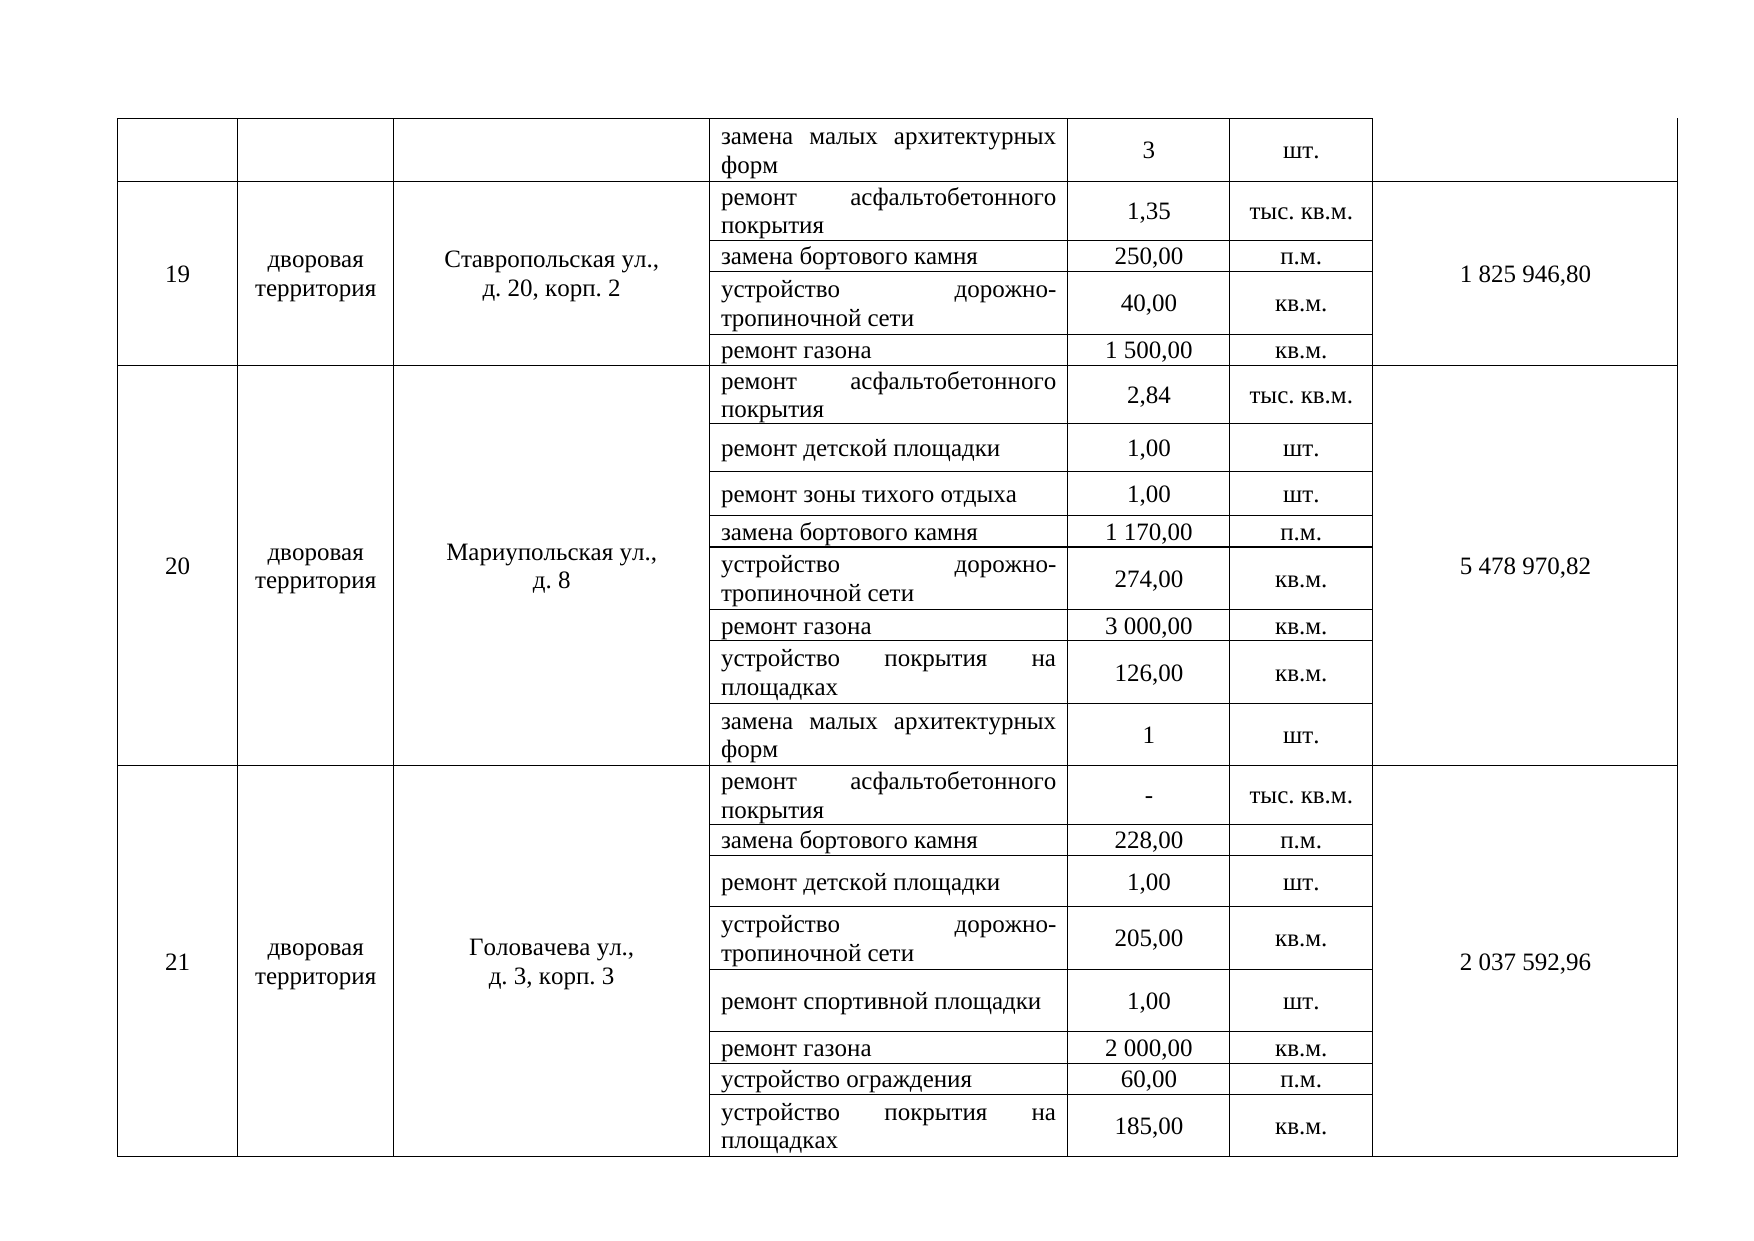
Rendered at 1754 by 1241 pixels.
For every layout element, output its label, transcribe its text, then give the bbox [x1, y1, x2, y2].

table_cell ремонт асфальтобетонного покрытия [710, 182, 1067, 240]
table_cell 1,35 [1068, 182, 1229, 240]
table_cell 3 [1068, 119, 1229, 181]
table_cell ремонт спортивной площадки [710, 970, 1067, 1031]
table_cell ремонт газона [710, 335, 1067, 365]
table_cell 60,00 [1068, 1064, 1229, 1094]
table_cell 1 825 946,80 [1373, 182, 1677, 365]
table_cell кв.м. [1230, 641, 1372, 703]
table_cell Мариупольская ул., д. 8 [394, 366, 709, 765]
table_cell - [1068, 766, 1229, 824]
table_cell кв.м. [1230, 335, 1372, 365]
table_cell шт. [1230, 704, 1372, 765]
table_cell 3 000,00 [1068, 610, 1229, 640]
table_cell 1,00 [1068, 472, 1229, 515]
table_cell 19 [118, 182, 237, 365]
table_cell 20 [118, 366, 237, 765]
table_cell устройство ограждения [710, 1064, 1067, 1094]
table_cell устройство дорожно-тропиночной сети [710, 548, 1067, 609]
table_cell 1,00 [1068, 856, 1229, 906]
table_cell 250,00 [1068, 241, 1229, 271]
table_cell устройство покрытия на площадках [710, 1095, 1067, 1156]
table_cell 2 000,00 [1068, 1032, 1229, 1062]
table_cell 21 [118, 766, 237, 1156]
table_cell ремонт асфальтобетонного покрытия [710, 366, 1067, 423]
table_cell п.м. [1230, 1064, 1372, 1094]
table_cell 5 478 970,82 [1373, 366, 1677, 765]
table_cell замена малых архитектурных форм [710, 119, 1067, 181]
table_cell 1 500,00 [1068, 335, 1229, 365]
table_cell 2,84 [1068, 366, 1229, 423]
table_cell шт. [1230, 119, 1372, 181]
table_cell кв.м. [1230, 272, 1372, 333]
table_cell кв.м. [1230, 548, 1372, 609]
table_cell ремонт зоны тихого отдыха [710, 472, 1067, 515]
table_cell п.м. [1230, 516, 1372, 546]
table_cell дворовая территория [238, 766, 393, 1156]
table_cell ремонт асфальтобетонного покрытия [710, 766, 1067, 824]
table_cell ремонт газона [710, 1032, 1067, 1062]
table_cell ремонт детской площадки [710, 424, 1067, 471]
table_cell п.м. [1230, 241, 1372, 271]
table_cell Головачева ул., д. 3, корп. 3 [394, 766, 709, 1156]
table_cell 1 [1068, 704, 1229, 765]
table_cell кв.м. [1230, 610, 1372, 640]
table_cell тыс. кв.м. [1230, 182, 1372, 240]
table_cell замена бортового камня [710, 241, 1067, 271]
table_cell кв.м. [1230, 1032, 1372, 1062]
table_cell 1,00 [1068, 970, 1229, 1031]
table_cell 274,00 [1068, 548, 1229, 609]
table_cell замена бортового камня [710, 516, 1067, 546]
table_cell 1,00 [1068, 424, 1229, 471]
table_cell кв.м. [1230, 1095, 1372, 1156]
table_cell ремонт детской площадки [710, 856, 1067, 906]
table_cell тыс. кв.м. [1230, 366, 1372, 423]
table_cell 2 037 592,96 [1373, 766, 1677, 1156]
table_cell замена малых архитектурных форм [710, 704, 1067, 765]
table_cell 205,00 [1068, 907, 1229, 969]
table_cell шт. [1230, 970, 1372, 1031]
table_cell шт. [1230, 472, 1372, 515]
table_cell устройство покрытия на площадках [710, 641, 1067, 703]
table_cell 1 170,00 [1068, 516, 1229, 546]
table_cell 40,00 [1068, 272, 1229, 333]
table_cell ремонт газона [710, 610, 1067, 640]
table_cell п.м. [1230, 825, 1372, 855]
table_cell тыс. кв.м. [1230, 766, 1372, 824]
table_cell кв.м. [1230, 907, 1372, 969]
table_cell Ставропольская ул., д. 20, корп. 2 [394, 182, 709, 365]
table_cell дворовая территория [238, 182, 393, 365]
table_cell 228,00 [1068, 825, 1229, 855]
table_cell дворовая территория [238, 366, 393, 765]
table_cell замена бортового камня [710, 825, 1067, 855]
table_cell шт. [1230, 424, 1372, 471]
table_cell устройство дорожно-тропиночной сети [710, 272, 1067, 333]
table_cell 185,00 [1068, 1095, 1229, 1156]
table_cell 126,00 [1068, 641, 1229, 703]
table_cell шт. [1230, 856, 1372, 906]
table_cell устройство дорожно-тропиночной сети [710, 907, 1067, 969]
